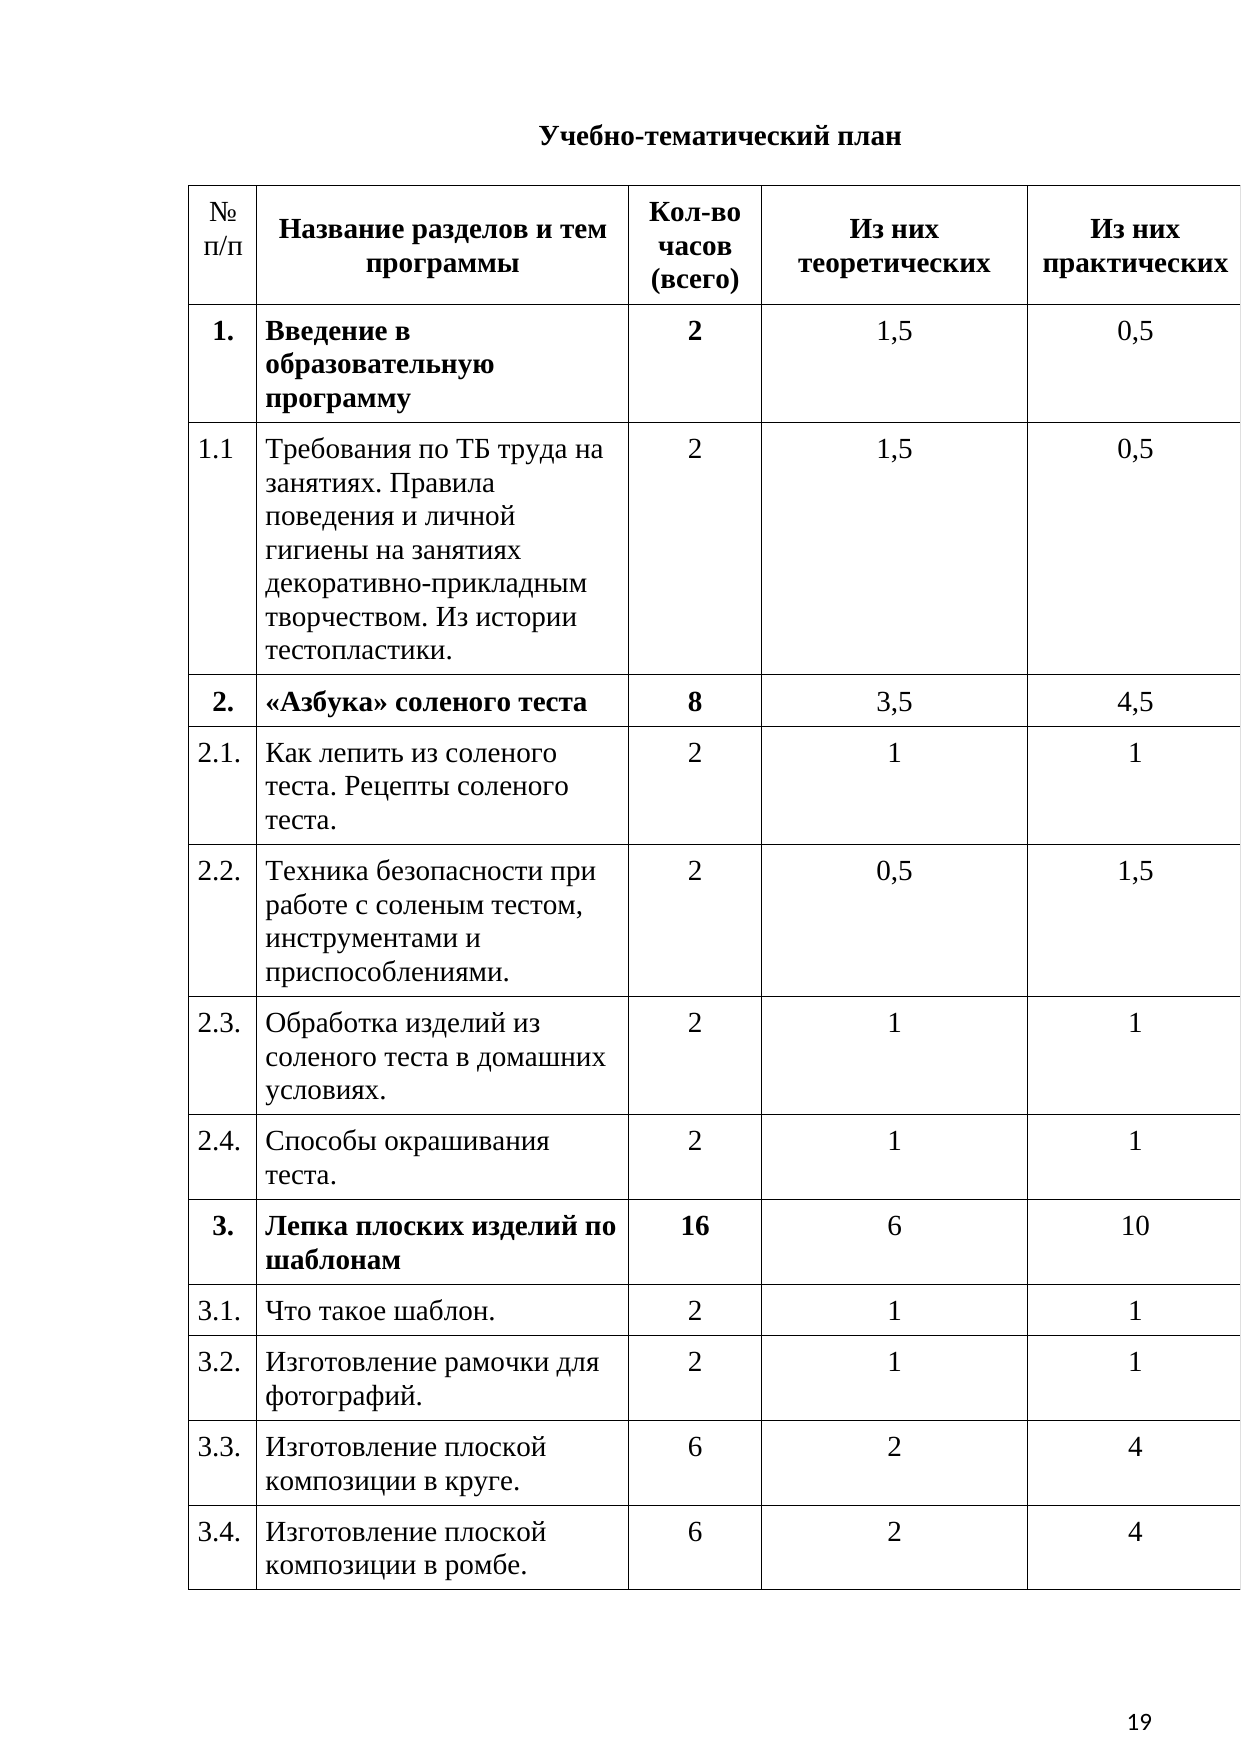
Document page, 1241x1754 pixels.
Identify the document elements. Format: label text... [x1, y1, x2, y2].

table_cell 10 [1028, 1200, 1240, 1284]
table_header № п/п [189, 186, 256, 303]
table_cell Обработка изделий из соленого теста в домашних условиях. [257, 997, 628, 1114]
table_cell 2 [629, 845, 761, 996]
table_cell 3. [189, 1200, 256, 1284]
table_cell 2.1. [189, 727, 256, 844]
table_cell 6 [629, 1506, 761, 1589]
table_cell 1. [189, 305, 256, 422]
table_cell 3.4. [189, 1506, 256, 1589]
table_cell Изготовление плоской композиции в ромбе. [257, 1506, 628, 1589]
table_cell 1.1 [189, 423, 256, 674]
table_cell 2 [762, 1421, 1027, 1504]
table_header Из них теоретических [762, 186, 1027, 303]
table_cell 2 [629, 1336, 761, 1420]
table_cell 0,5 [762, 845, 1027, 996]
table_header Кол-во часов (всего) [629, 186, 761, 303]
table_cell 1 [762, 1285, 1027, 1335]
table_cell 2. [189, 675, 256, 726]
table_cell 0,5 [1028, 423, 1240, 674]
table_cell 1 [762, 997, 1027, 1114]
table_cell 1 [762, 727, 1027, 844]
table_cell 4 [1028, 1421, 1240, 1504]
table_cell Изготовление рамочки для фотографий. [257, 1336, 628, 1420]
table_cell 8 [629, 675, 761, 726]
table_cell 2 [629, 1115, 761, 1199]
table_cell Изготовление плоской композиции в круге. [257, 1421, 628, 1504]
table_header Из них практических [1028, 186, 1240, 303]
table_cell 4,5 [1028, 675, 1240, 726]
table_cell 3.2. [189, 1336, 256, 1420]
table_cell 2 [629, 305, 761, 422]
table_cell Лепка плоских изделий по шаблонам [257, 1200, 628, 1284]
table_cell Техника безопасности при работе с соленым тестом, инструментами и приспособлениями. [257, 845, 628, 996]
table_cell «Азбука» соленого теста [257, 675, 628, 726]
table_cell 1,5 [1028, 845, 1240, 996]
table_cell 2 [629, 997, 761, 1114]
table_cell 1 [1028, 1285, 1240, 1335]
table_cell 2 [629, 1285, 761, 1335]
table_cell 1 [762, 1336, 1027, 1420]
table_cell 2 [762, 1506, 1027, 1589]
table_cell 2.2. [189, 845, 256, 996]
table_cell 3.3. [189, 1421, 256, 1504]
table_cell 3.1. [189, 1285, 256, 1335]
table_header Название разделов и тем программы [257, 186, 628, 303]
table_cell 1 [762, 1115, 1027, 1199]
table_cell Как лепить из соленого теста. Рецепты соленого теста. [257, 727, 628, 844]
table_cell 1,5 [762, 423, 1027, 674]
table_cell Введение в образовательную программу [257, 305, 628, 422]
table_cell 2 [629, 423, 761, 674]
table_cell 1,5 [762, 305, 1027, 422]
table_cell 16 [629, 1200, 761, 1284]
table_cell 2.3. [189, 997, 256, 1114]
table_cell 4 [1028, 1506, 1240, 1589]
table_cell 1 [1028, 727, 1240, 844]
table_cell 6 [762, 1200, 1027, 1284]
table_cell 2.4. [189, 1115, 256, 1199]
table_cell 0,5 [1028, 305, 1240, 422]
table_cell Требования по ТБ труда на занятиях. Правила поведения и личной гигиены на занятиях декоративно-прикладным творчеством. Из истории тестопластики. [257, 423, 628, 674]
table_cell Способы окрашивания теста. [257, 1115, 628, 1199]
table_cell 3,5 [762, 675, 1027, 726]
table_cell 1 [1028, 1336, 1240, 1420]
table_cell 6 [629, 1421, 761, 1504]
table_cell 1 [1028, 997, 1240, 1114]
table_cell 1 [1028, 1115, 1240, 1199]
table_cell Что такое шаблон. [257, 1285, 628, 1335]
list Учебно-тематический план [288, 118, 1152, 152]
table_cell 2 [629, 727, 761, 844]
